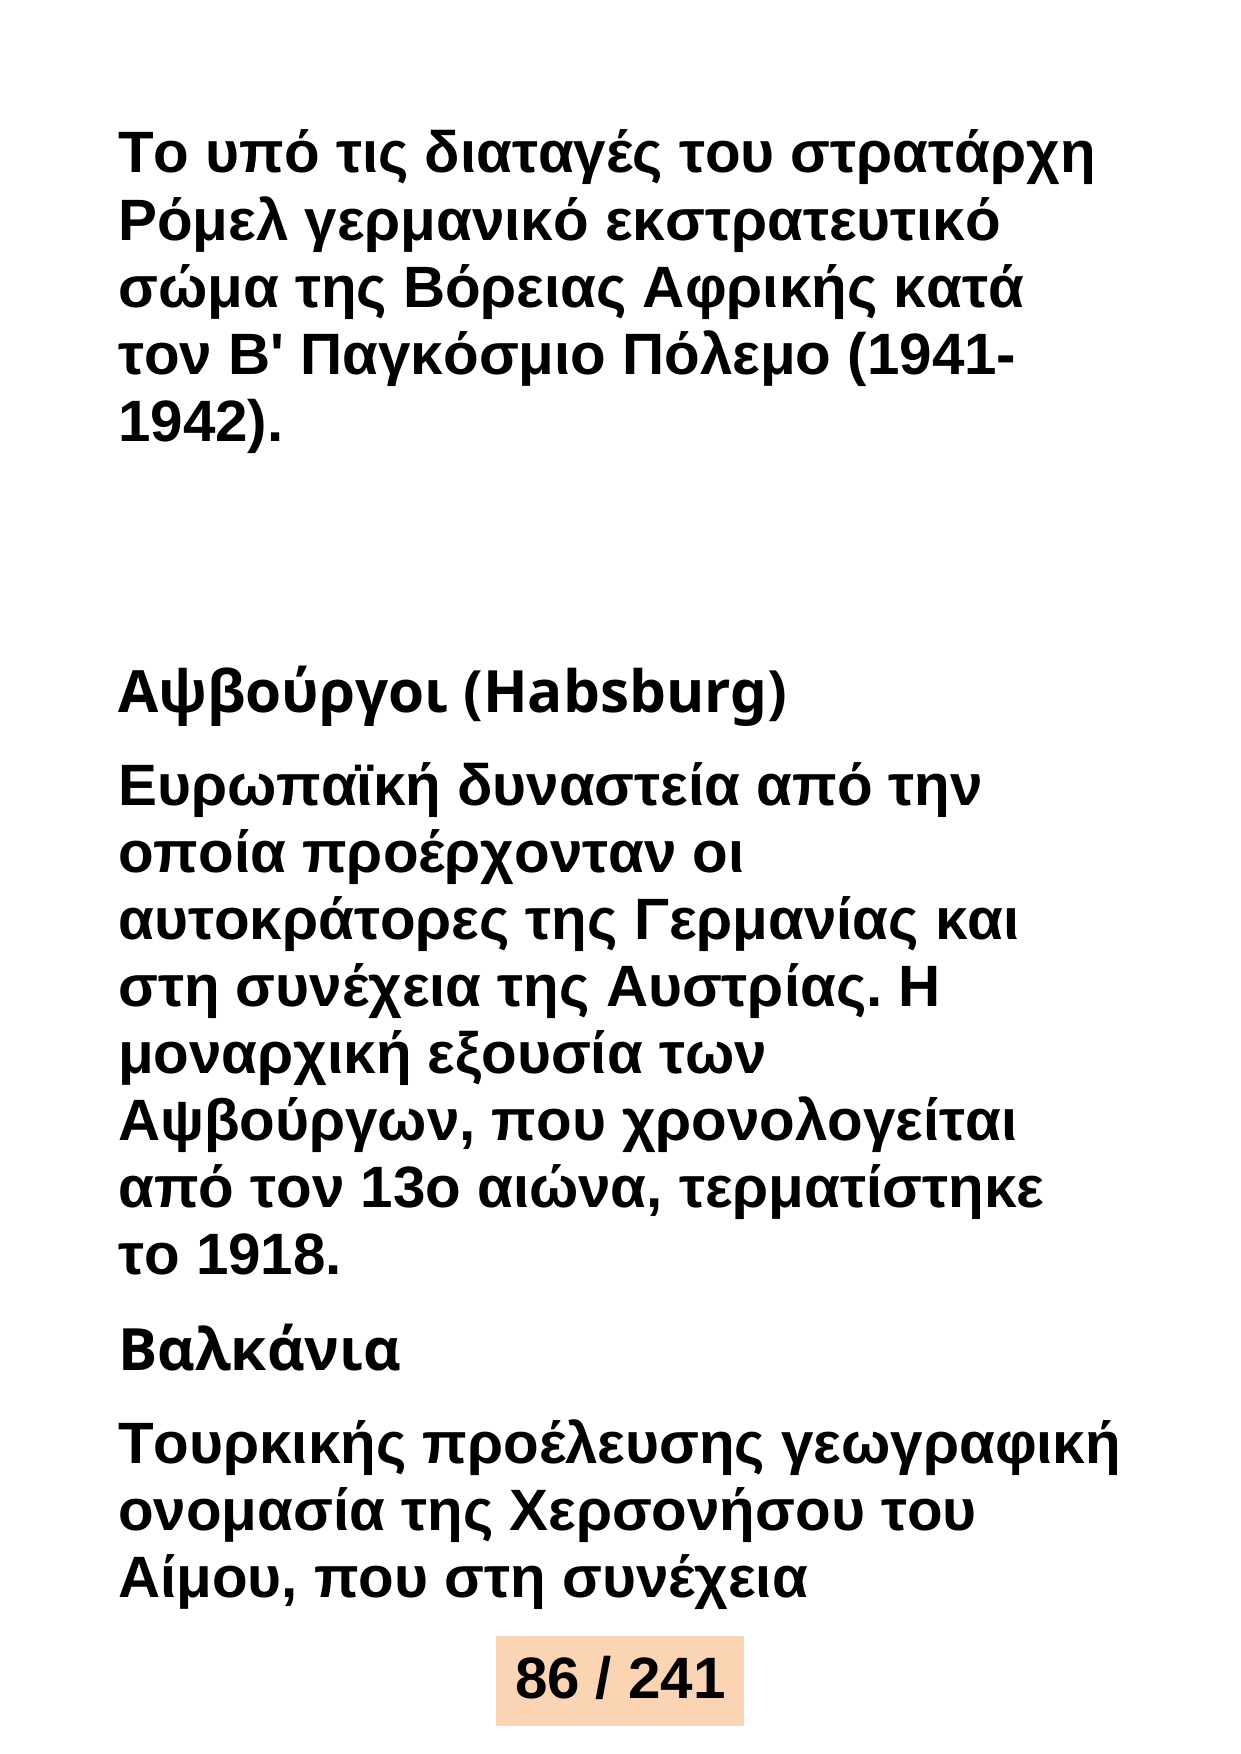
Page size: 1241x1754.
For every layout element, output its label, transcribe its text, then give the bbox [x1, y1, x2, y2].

text Το υπό τις διαταγές του στρατάρχη Ρόμελ γερμανικό εκστρατευτικό σώμα της Βόρειας Αφρικής κατά τον Β' Παγκόσμιο Πόλεμο (1941-1942). [118, 118, 1122, 453]
text Αψβούργοι (Habsburg) [118, 650, 1122, 730]
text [118, 1408, 1122, 1609]
text Βαλκάνια [118, 1308, 1122, 1387]
text Ευρωπαϊκή δυναστεία από την οποία προέρχονταν οι αυτοκράτορες της Γερμανίας και στη συνέχεια της Αυστρίας. Η μοναρχική εξουσία των Αψβούργων, που χρονολογείται από τον 13ο αιώνα, τερματίστηκε το 1918. [118, 751, 1122, 1287]
